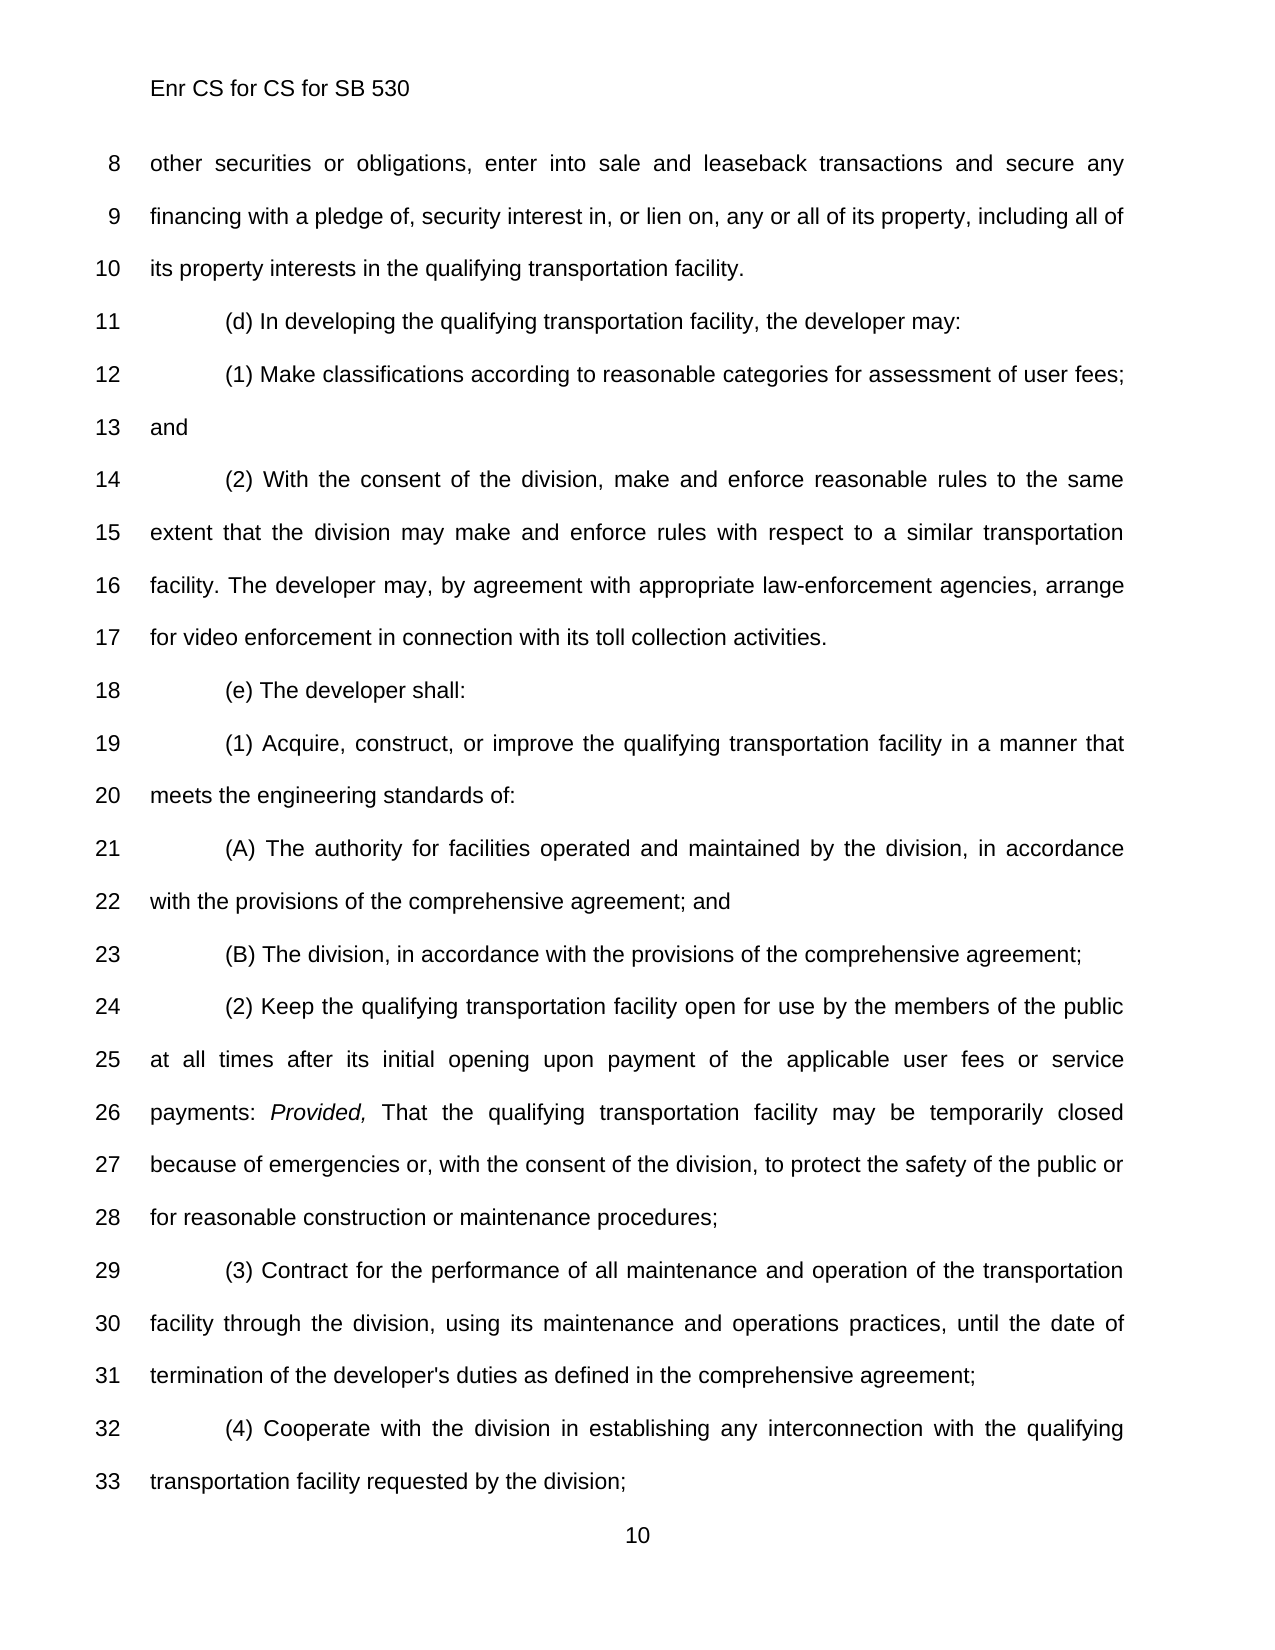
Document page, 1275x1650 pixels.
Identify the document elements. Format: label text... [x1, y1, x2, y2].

text (B) The division, in accordance with the provisions of the comprehensive agreement; [150, 941, 1125, 967]
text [150, 150, 1125, 282]
text (2) Keep the qualifying transportation facility open for use by the members of the public at all times after its initial opening upon payment of the applicable user fees or service payments: Provided, That the qualifying transportation facility may be temporarily closed because of emergencies or, with the consent of the division, to protect the safety of the public or for reasonable construction or maintenance procedures; [150, 993, 1125, 1231]
text (2) With the consent of the division, make and enforce reasonable rules to the same extent that the division may make and enforce rules with respect to a similar transportation facility. The developer may, by agreement with appropriate law-enforcement agencies, arrange for video enforcement in connection with its toll collection activities. [150, 466, 1125, 651]
text (1) Make classifications according to reasonable categories for assessment of user fees; and [150, 361, 1125, 440]
text (A) The authority for facilities operated and maintained by the division, in accordance with the provisions of the comprehensive agreement; and [150, 835, 1125, 914]
text (4) Cooperate with the division in establishing any interconnection with the qualifying transportation facility requested by the division; [150, 1415, 1125, 1494]
text (3) Contract for the performance of all maintenance and operation of the transportation facility through the division, using its maintenance and operations practices, until the date of termination of the developer's duties as defined in the comprehensive agreement; [150, 1257, 1125, 1389]
text (1) Acquire, construct, or improve the qualifying transportation facility in a manner that meets the engineering standards of: [150, 730, 1125, 809]
text (e) The developer shall: [150, 677, 1125, 703]
text (d) In developing the qualifying transportation facility, the developer may: [150, 308, 1125, 334]
